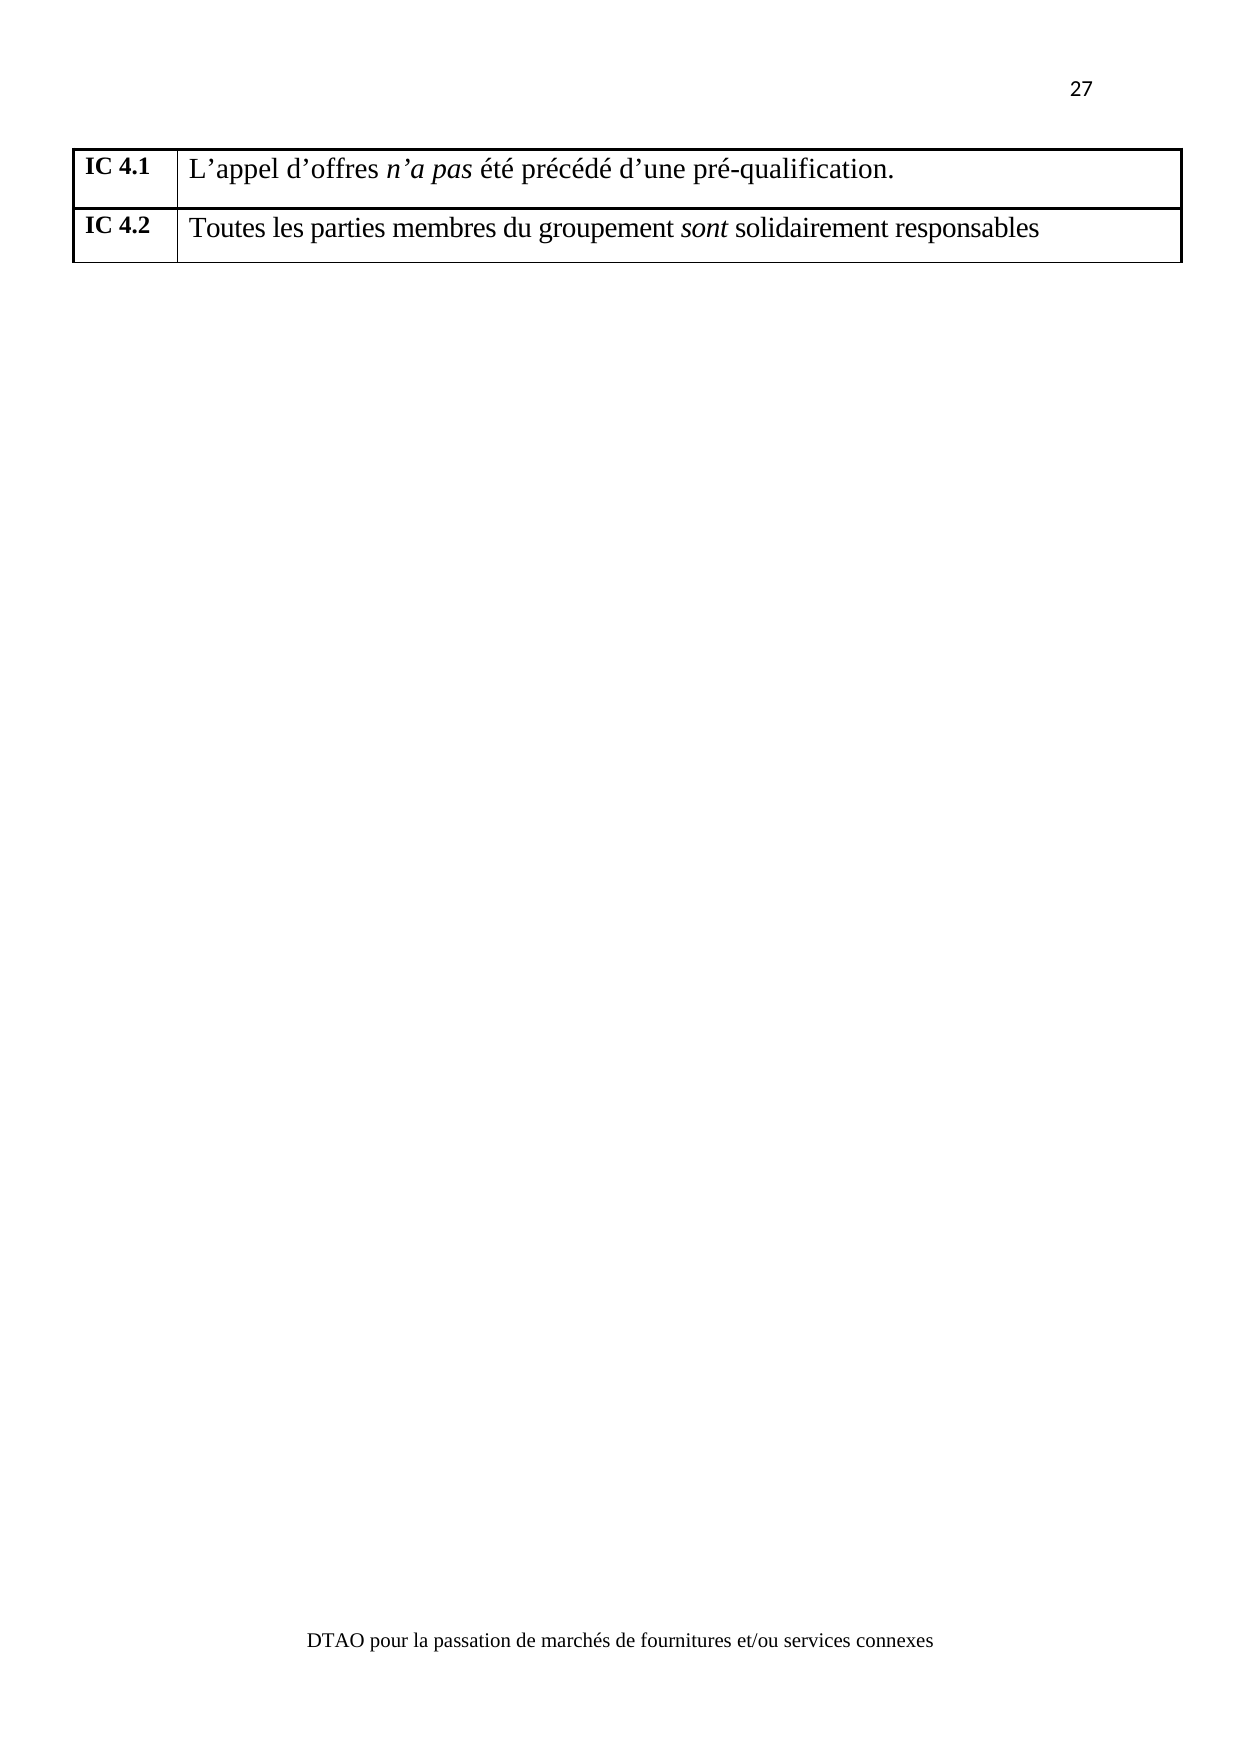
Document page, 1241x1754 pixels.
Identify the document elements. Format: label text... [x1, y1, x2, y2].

table_cell Toutes les parties membres du groupement sont solidairement responsables [178, 210, 1180, 262]
table_cell IC 4.2 [75, 210, 177, 262]
table_cell IC 4.1 [75, 151, 177, 207]
table_cell L’appel d’offres n’a pas été précédé d’une pré-qualification. [178, 151, 1180, 207]
